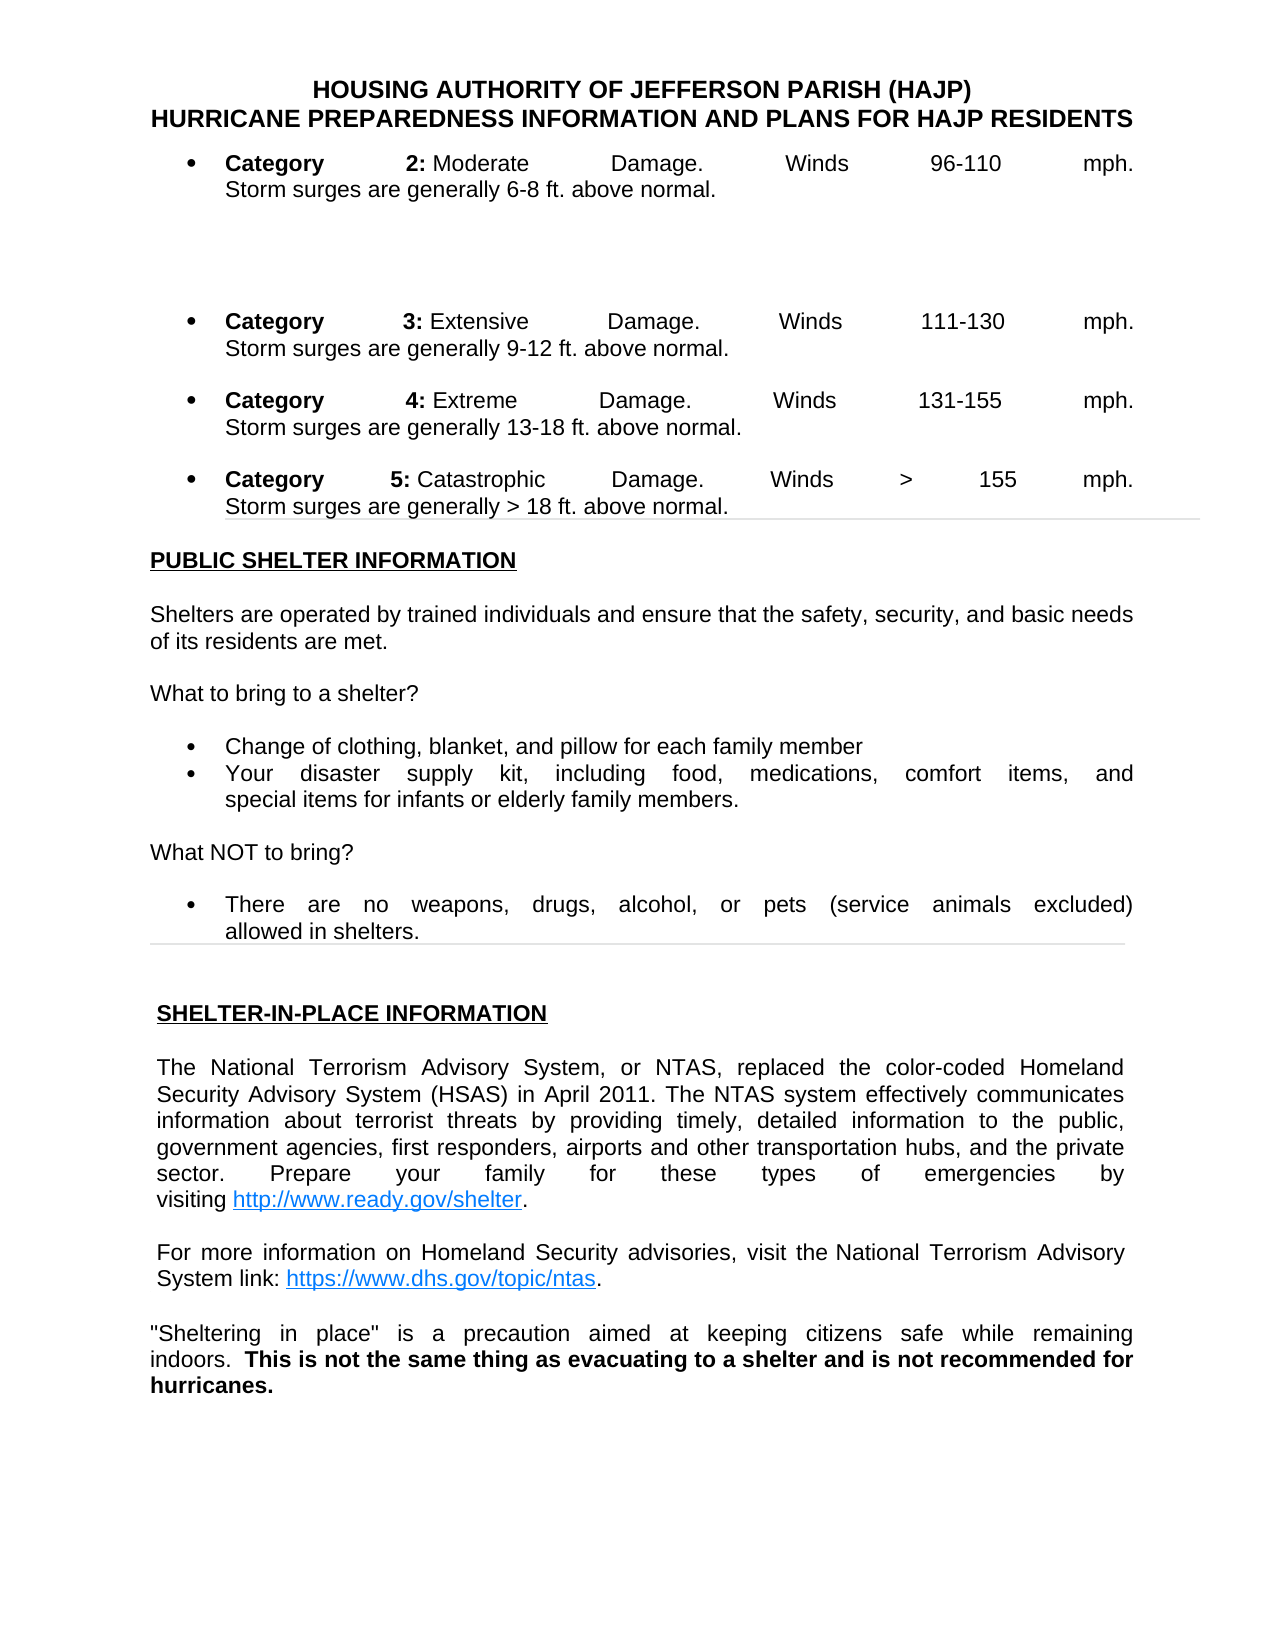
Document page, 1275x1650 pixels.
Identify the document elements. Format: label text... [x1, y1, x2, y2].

list Category 3: Extensive Damage. Winds 111-130 mph. Storm surges are generally 9-12 ft. above normal. [187, 308, 1134, 361]
list Your disaster supply kit, including food, medications, comfort items, and special items for infants or elderly family members. [187, 759, 1134, 812]
table_header [150, 1000, 156, 1292]
text Shelters are operated by trained individuals and ensure that the safety, security, and basic needs of its residents are met. [150, 601, 1134, 654]
text PUBLIC SHELTER INFORMATION [150, 547, 1134, 601]
text What to bring to a shelter? [150, 680, 1134, 707]
list There are no weapons, drugs, alcohol, or pets (service animals excluded) allowed in shelters. [187, 891, 1134, 944]
list Category 4: Extreme Damage. Winds 131-155 mph. Storm surges are generally 13-18 ft. above normal. [187, 387, 1134, 440]
table_header SHELTER-IN-PLACE INFORMATION The National Terrorism Advisory System, or NTAS, replaced the color-coded Homeland Security Advisory System (HSAS) in April 2011. The NTAS system effectively communicates information about terrorist threats by providing timely, detailed information to the public, government agencies, first responders, airports and other transportation hubs, and the private sector. Prepare your family for these types of emergencies by visiting http://www.ready.gov/shelter. For more information on Homeland Security advisories, visit the National Terrorism Advisory System link: https://www.dhs.gov/topic/ntas. [156, 1000, 1125, 1292]
list Category 2: Moderate Damage. Winds 96-110 mph. Storm surges are generally 6-8 ft. above normal. [187, 150, 1134, 203]
list Change of clothing, blanket, and pillow for each family member [187, 733, 1134, 759]
text "Sheltering in place" is a precaution aimed at keeping citizens safe while remaining indoors. This is not the same thing as evacuating to a shelter and is not recommended for hurricanes. [150, 1319, 1134, 1399]
text What NOT to bring? [150, 838, 1134, 865]
list Category 5: Catastrophic Damage. Winds > 155 mph. Storm surges are generally > 18 ft. above normal. [187, 466, 1134, 519]
